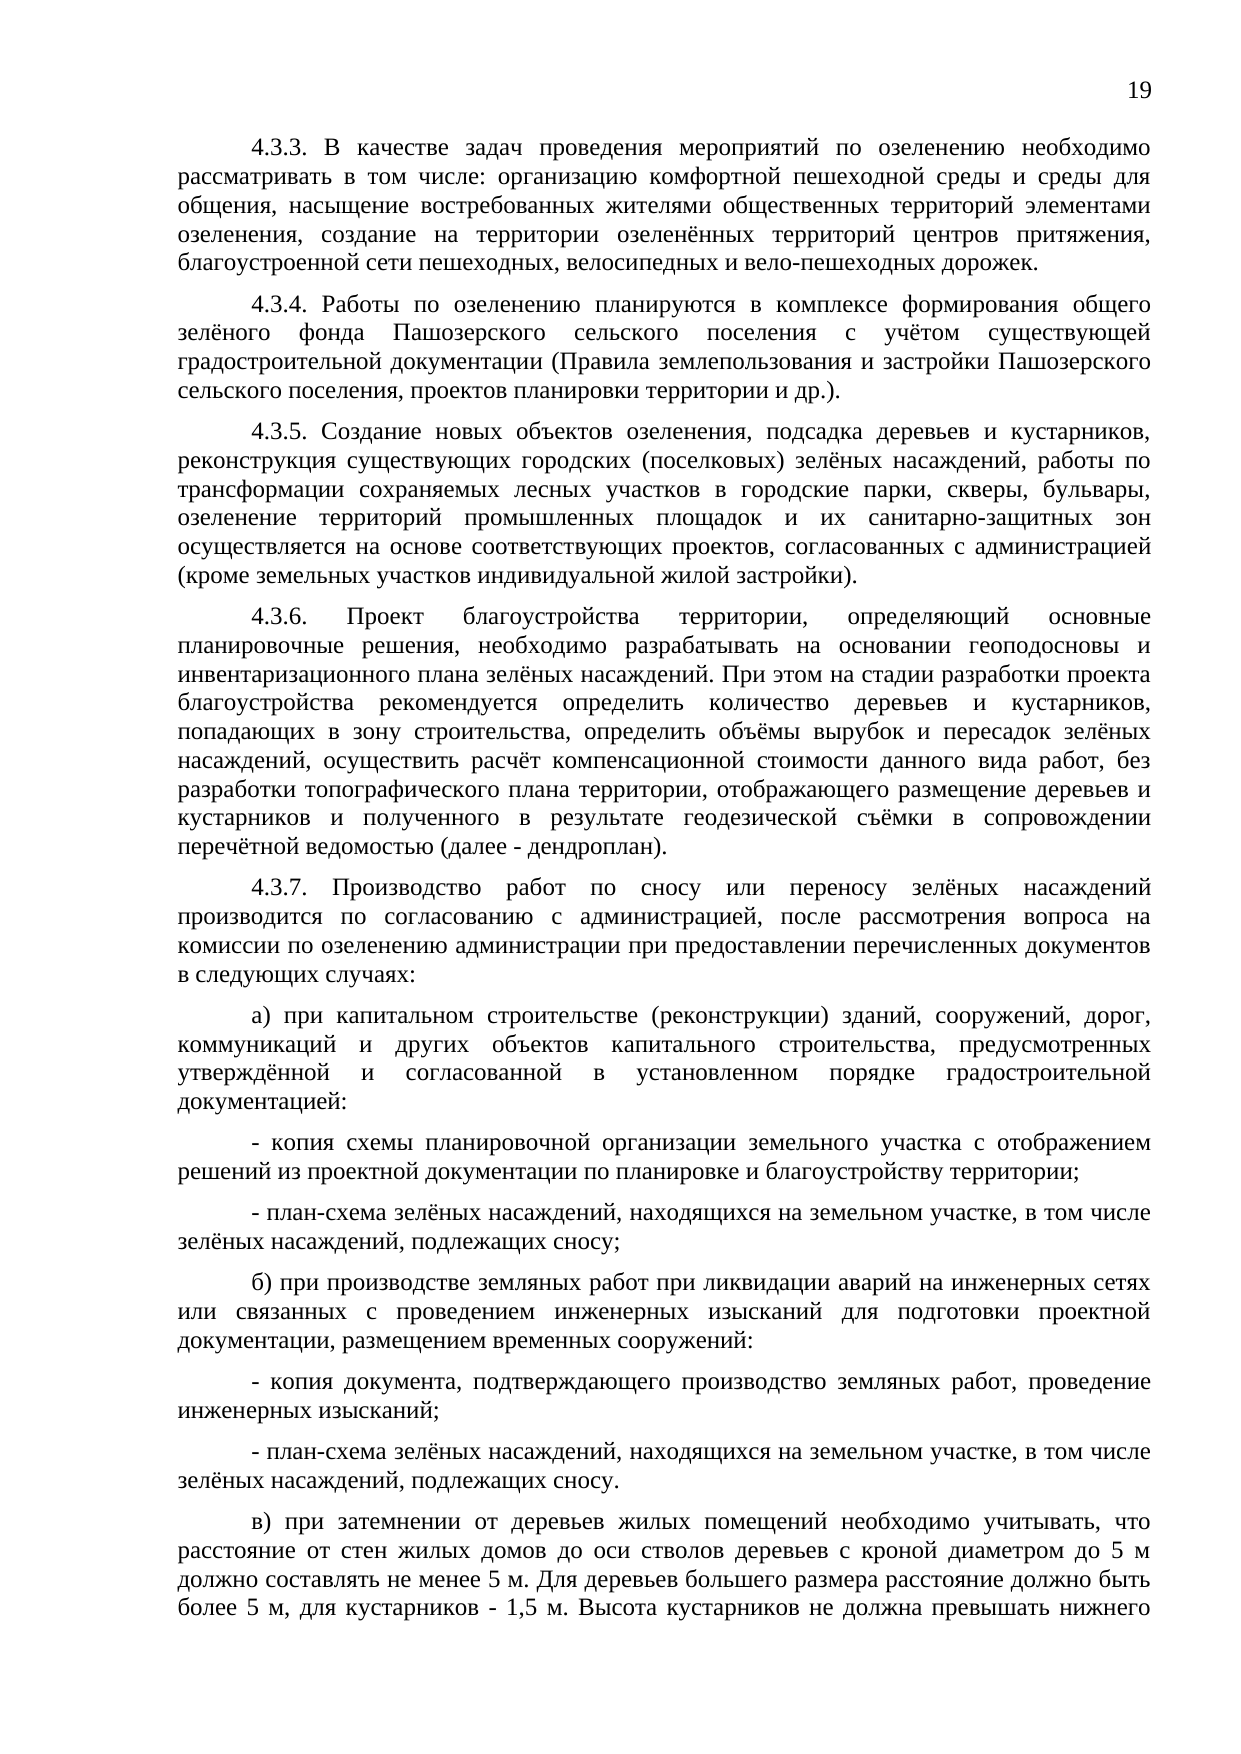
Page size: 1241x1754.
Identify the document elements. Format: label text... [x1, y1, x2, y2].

text 4.3.6. Проект благоустройства территории, определяющий основные планировочные решения, необходимо разрабатывать на основании геоподосновы и инвентаризационного плана зелёных насаждений. При этом на стадии разработки проекта благоустройства рекомендуется определить количество деревьев и кустарников, попадающих в зону строительства, определить объёмы вырубок и пересадок зелёных насаждений, осуществить расчёт компенсационной стоимости данного вида работ, без разработки топографического плана территории, отображающего размещение деревьев и кустарников и полученного в результате геодезической съёмки в сопровождении перечётной ведомостью (далее - дендроплан). [177, 601, 1152, 860]
text - копия схемы планировочной организации земельного участка с отображением решений из проектной документации по планировке и благоустройству территории; [177, 1127, 1152, 1185]
text а) при капитальном строительстве (реконструкции) зданий, сооружений, дорог, коммуникаций и других объектов капитального строительства, предусмотренных утверждённой и согласованной в установленном порядке градостроительной документацией: [177, 1000, 1152, 1115]
text 4.3.3. В качестве задач проведения мероприятий по озеленению необходимо рассматривать в том числе: организацию комфортной пешеходной среды и среды для общения, насыщение востребованных жителями общественных территорий элементами озеленения, создание на территории озеленённых территорий центров притяжения, благоустроенной сети пешеходных, велосипедных и вело-пешеходных дорожек. [177, 132, 1152, 276]
text б) при производстве земляных работ при ликвидации аварий на инженерных сетях или связанных с проведением инженерных изысканий для подготовки проектной документации, размещением временных сооружений: [177, 1267, 1152, 1354]
text 4.3.4. Работы по озеленению планируются в комплексе формирования общего зелёного фонда Пашозерского сельского поселения с учётом существующей градостроительной документации (Правила землепользования и застройки Пашозерского сельского поселения, проектов планировки территории и др.). [177, 289, 1152, 404]
text 4.3.5. Создание новых объектов озеленения, подсадка деревьев и кустарников, реконструкция существующих городских (поселковых) зелёных насаждений, работы по трансформации сохраняемых лесных участков в городские парки, скверы, бульвары, озеленение территорий промышленных площадок и их санитарно-защитных зон осуществляется на основе соответствующих проектов, согласованных с администрацией (кроме земельных участков индивидуальной жилой застройки). [177, 416, 1152, 589]
text - план-схема зелёных насаждений, находящихся на земельном участке, в том числе зелёных насаждений, подлежащих сносу. [177, 1436, 1152, 1494]
text - копия документа, подтверждающего производство земляных работ, проведение инженерных изысканий; [177, 1366, 1152, 1424]
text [177, 1506, 1152, 1621]
text 4.3.7. Производство работ по сносу или переносу зелёных насаждений производится по согласованию с администрацией, после рассмотрения вопроса на комиссии по озеленению администрации при предоставлении перечисленных документов в следующих случаях: [177, 872, 1152, 987]
text - план-схема зелёных насаждений, находящихся на земельном участке, в том числе зелёных насаждений, подлежащих сносу; [177, 1197, 1152, 1255]
